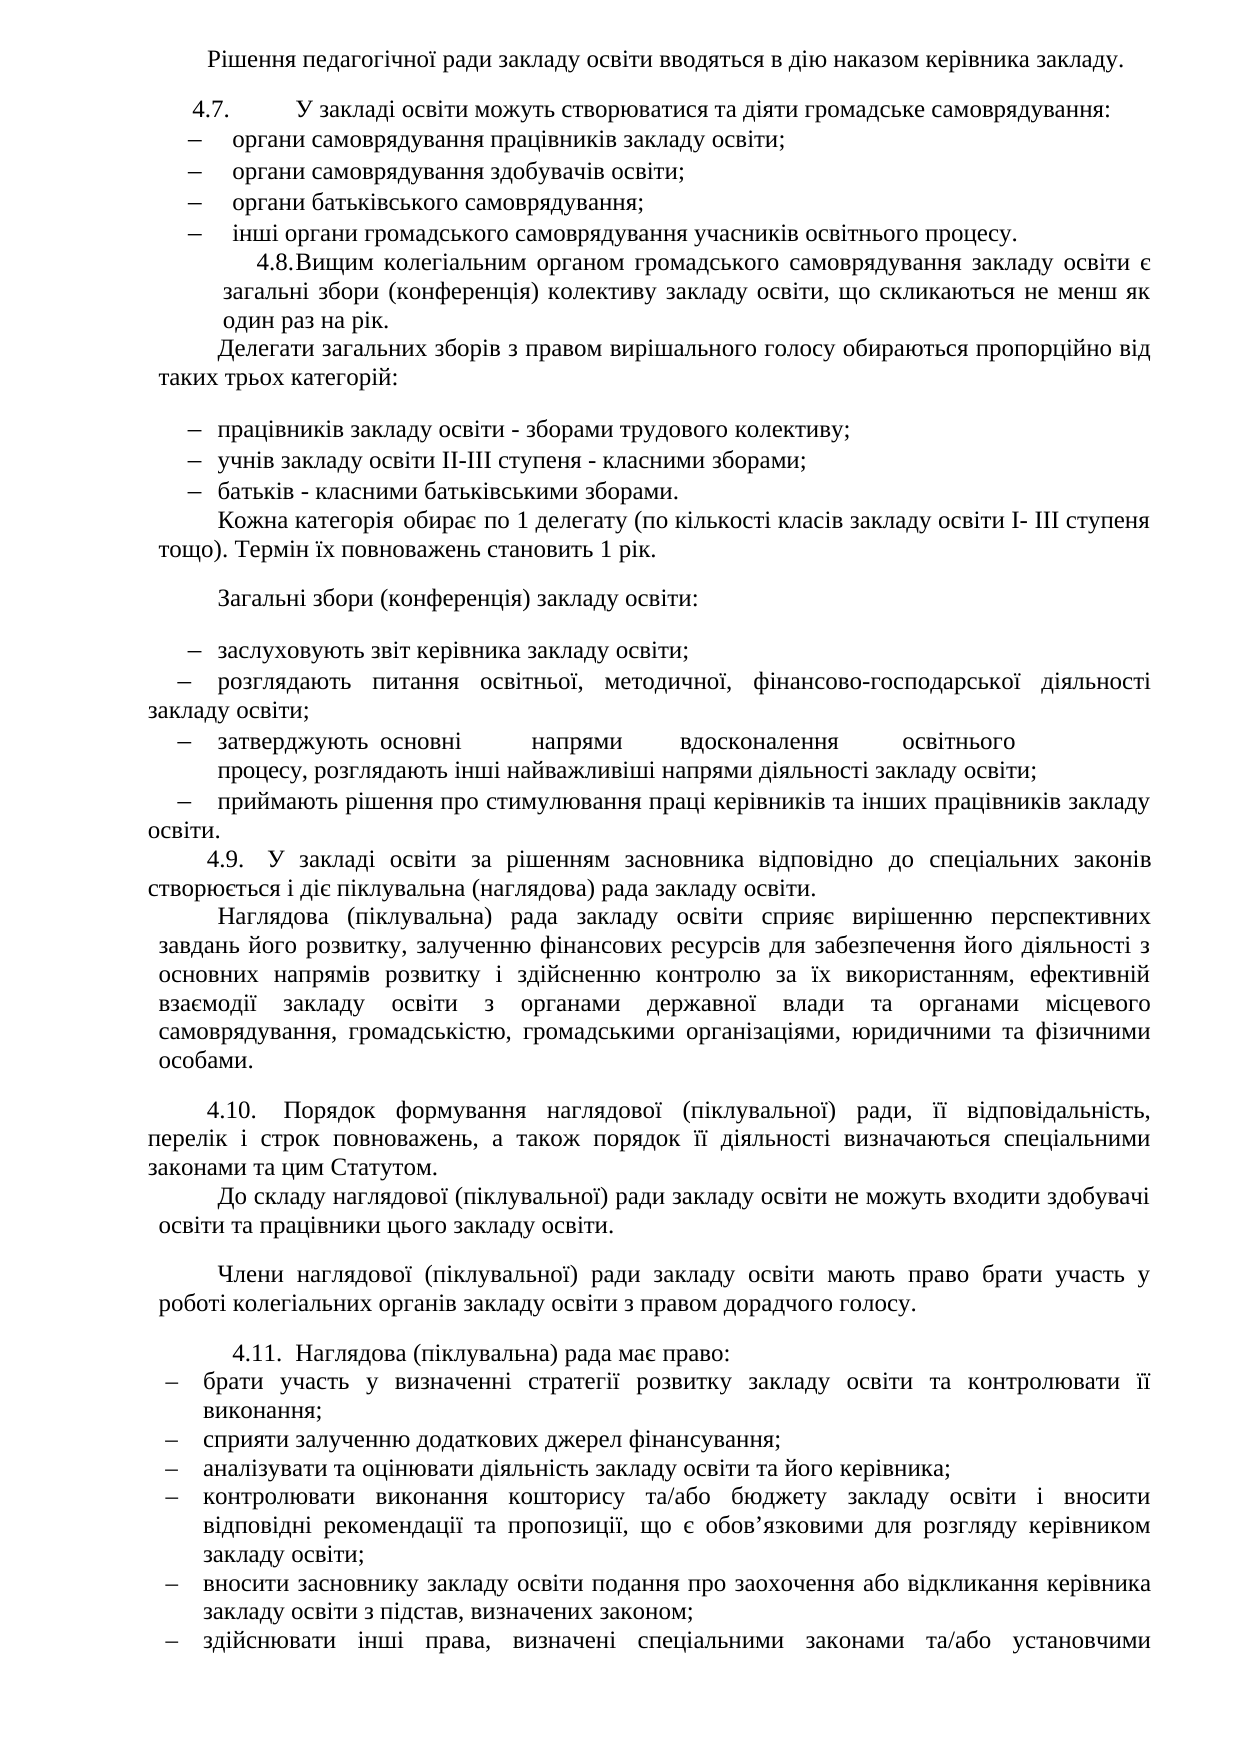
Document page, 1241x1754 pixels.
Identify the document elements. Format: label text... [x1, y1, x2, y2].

list Наглядова (піклувальна) рада має право: [148, 1338, 1152, 1366]
list вносити засновнику закладу освіти подання про заохочення або відкликання керівника закладу освіти з підстав, визначених законом; [165, 1568, 1152, 1625]
text Загальні збори (конференція) закладу освіти: [217, 583, 1152, 612]
text Кожна категорія обирає по 1 делегату (по кількості класів закладу освіти І- ІІІ ступеня тощо). Термін їх повноважень становить 1 рік. [158, 505, 1152, 563]
list органи батьківського самоврядування; [188, 185, 1152, 216]
list заслуховують звіт керівника закладу освіти; [188, 633, 1152, 664]
list Порядок формування наглядової (піклувальної) ради, її відповідальність, перелік і строк повноважень, а також порядок її діяльності визначаються спеціальними законами та цим Статутом. [148, 1095, 1152, 1181]
list батьків - класними батьківськими зборами. [188, 474, 1152, 505]
list У закладі освіти можуть створюватися та діяти громадське самоврядування: [148, 94, 1152, 123]
list приймають рішення про стимулювання праці керівників та інших працівників закладу освіти. [148, 784, 1152, 844]
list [165, 1625, 1152, 1654]
text Делегати загальних зборів з правом вирішального голосу обираються пропорційно від таких трьох категорій: [158, 333, 1152, 391]
list У закладі освіти за рішенням засновника відповідно до спеціальних законів створюється і діє піклувальна (наглядова) рада закладу освіти. [148, 844, 1152, 901]
list Вищим колегіальним органом громадського самоврядування закладу освіти є загальні збори (конференція) колективу закладу освіти, що скликаються не менш як один раз на рік. [223, 247, 1152, 333]
list контролювати виконання кошторису та/або бюджету закладу освіти і вносити відповідні рекомендації та пропозиції, що є обов’язковими для розгляду керівником закладу освіти; [165, 1481, 1152, 1568]
list розглядають питання освітньої, методичної, фінансово-господарської діяльності закладу освіти; [148, 664, 1152, 724]
list брати участь у визначенні стратегії розвитку закладу освіти та контролювати її виконання; [165, 1366, 1152, 1424]
list затверджують основні напрями вдосконалення освітнього процесу, розглядають інші найважливіші напрями діяльності закладу освіти; [148, 724, 1152, 784]
text Члени наглядової (піклувальної) ради закладу освіти мають право брати участь у роботі колегіальних органів закладу освіти з правом дорадчого голосу. [158, 1259, 1152, 1317]
text До складу наглядової (піклувальної) ради закладу освіти не можуть входити здобувачі освіти та працівники цього закладу освіти. [158, 1181, 1152, 1238]
list органи самоврядування здобувачів освіти; [188, 154, 1152, 185]
list аналізувати та оцінювати діяльність закладу освіти та його керівника; [165, 1453, 1152, 1481]
list органи самоврядування працівників закладу освіти; [188, 123, 1152, 154]
list працівників закладу освіти - зборами трудового колективу; [188, 412, 1152, 443]
list учнів закладу освіти ІІ-ІІІ ступеня - класними зборами; [188, 443, 1152, 474]
list сприяти залученню додаткових джерел фінансування; [165, 1424, 1152, 1453]
text Наглядова (піклувальна) рада закладу освіти сприяє вирішенню перспективних завдань його розвитку, залученню фінансових ресурсів для забезпечення його діяльності з основних напрямів розвитку і здійсненню контролю за їх використанням, ефективній взаємодії закладу освіти з органами державної влади та органами місцевого самоврядування, громадськістю, громадськими організаціями, юридичними та фізичними особами. [158, 901, 1152, 1074]
list Рішення педагогічної ради закладу освіти вводяться в дію наказом керівника закладу. [148, 44, 1152, 73]
list інші органи громадського самоврядування учасників освітнього процесу. [188, 216, 1152, 247]
